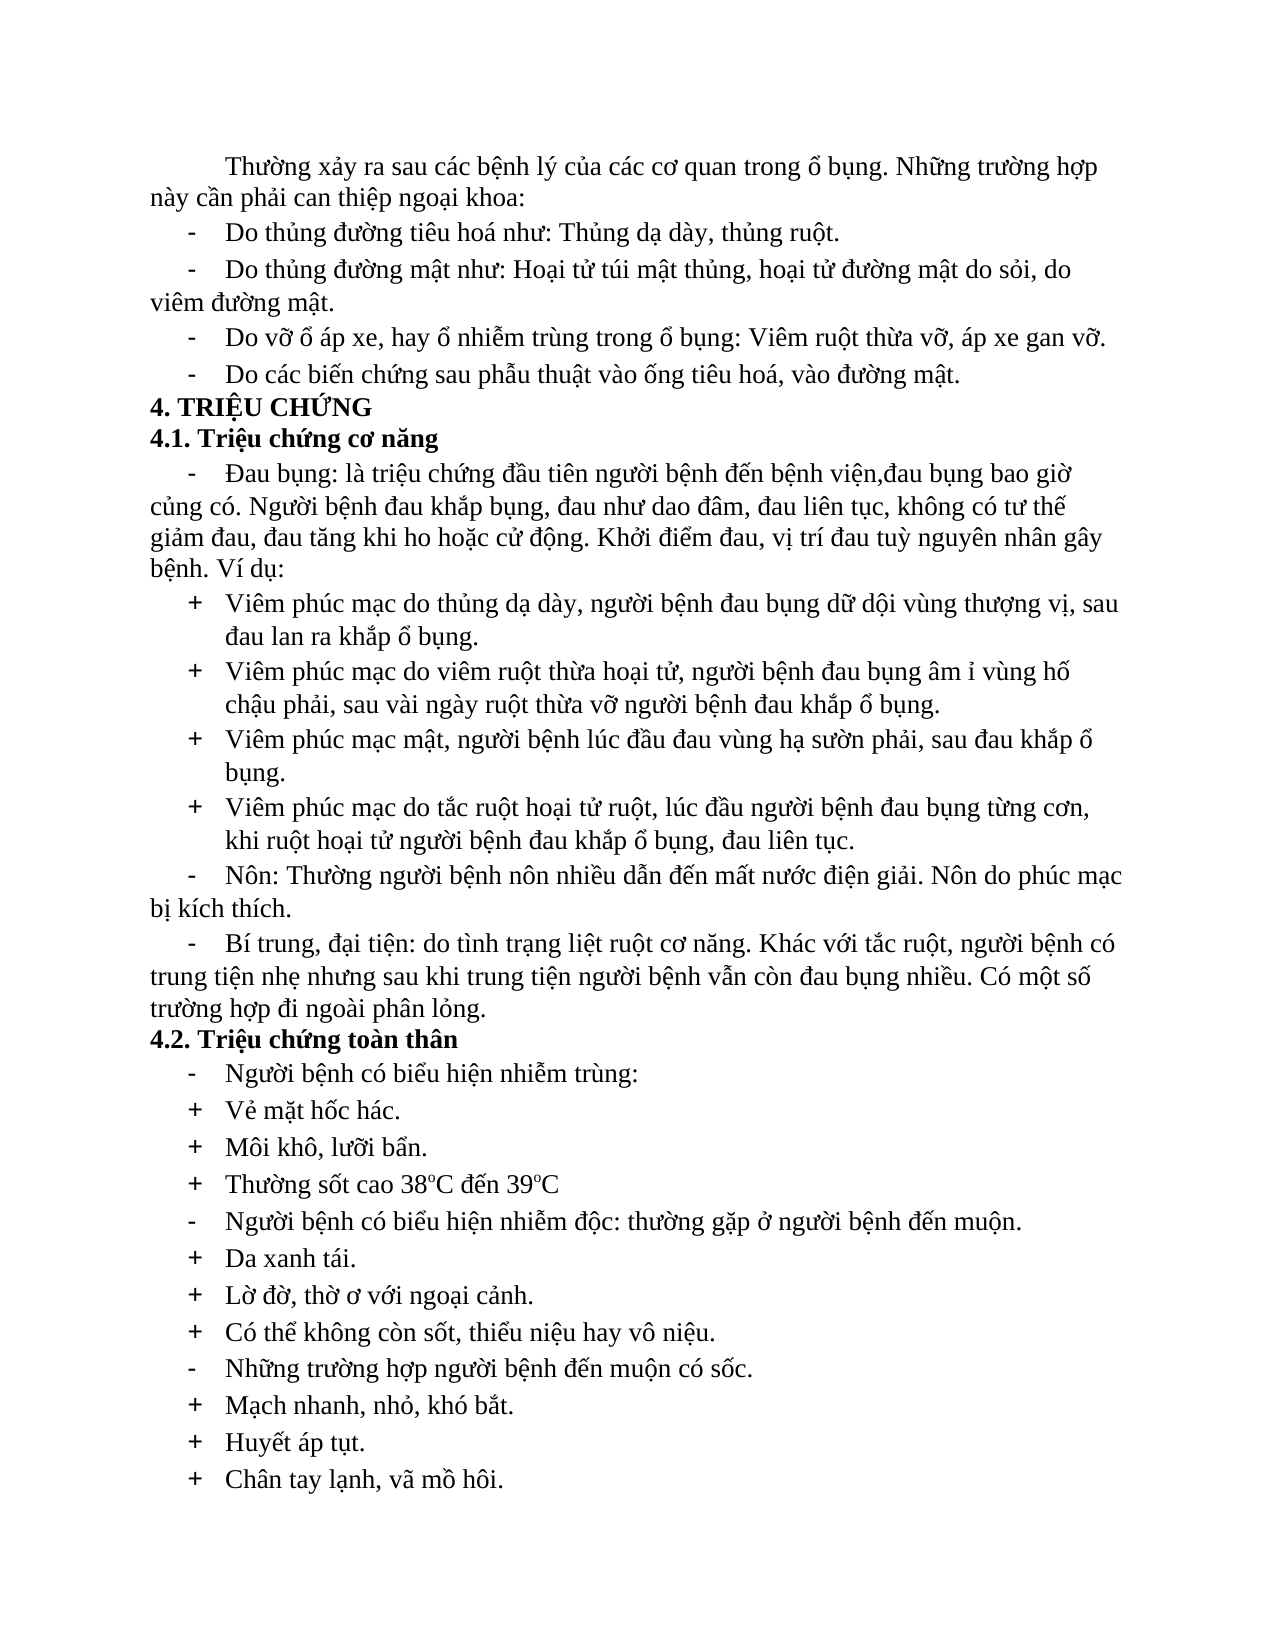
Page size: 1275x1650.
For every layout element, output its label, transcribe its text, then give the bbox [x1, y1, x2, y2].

list Do các biến chứng sau phẫu thuật vào ống tiêu hoá, vào đường mật. [187, 354, 1125, 391]
list Môi khô, lưỡi bẩn. [187, 1128, 1125, 1164]
list Đau bụng: là triệu chứng đầu tiên người bệnh đến bệnh viện,đau bụng bao giờ củng có. Người bệnh đau khắp bụng, đau như dao đâm, đau liên tục, không có tư thế giảm đau, đau tăng khi ho hoặc cử động. Khởi điểm đau, vị trí đau tuỳ nguyên nhân gây bệnh. Ví dụ: [150, 453, 1125, 583]
list Những trường hợp người bệnh đến muộn có sốc. [187, 1349, 1125, 1386]
list Viêm phúc mạc mật, người bệnh lúc đầu đau vùng hạ sườn phải, sau đau khắp ổ bụng. [187, 719, 1125, 788]
list Người bệnh có biểu hiện nhiễm độc: thường gặp ở người bệnh đến muộn. [187, 1201, 1125, 1238]
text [150, 150, 1125, 212]
list Da xanh tái. [187, 1238, 1125, 1275]
list Do thủng đường tiêu hoá như: Thủng dạ dày, thủng ruột. [187, 212, 1125, 249]
list Mạch nhanh, nhỏ, khó bắt. [187, 1386, 1125, 1423]
list Bí trung, đại tiện: do tình trạng liệt ruột cơ năng. Khác với tắc ruột, người bệnh có trung tiện nhẹ nhưng sau khi trung tiện người bệnh vẫn còn đau bụng nhiều. Có một số trường hợp đi ngoài phân lỏng. [150, 924, 1125, 1023]
list Có thể không còn sốt, thiểu niệu hay vô niệu. [187, 1312, 1125, 1349]
list Lờ đờ, thờ ơ với ngoại cảnh. [187, 1275, 1125, 1312]
list Do vỡ ổ áp xe, hay ổ nhiễm trùng trong ổ bụng: Viêm ruột thừa vỡ, áp xe gan vỡ. [187, 317, 1125, 354]
text 4. TRIỆU CHỨNG 4.1. Triệu chứng cơ năng [150, 391, 1125, 453]
list Viêm phúc mạc do viêm ruột thừa hoại tử, người bệnh đau bụng âm ỉ vùng hố chậu phải, sau vài ngày ruột thừa vỡ người bệnh đau khắp ổ bụng. [187, 652, 1125, 719]
list Viêm phúc mạc do tắc ruột hoại tử ruột, lúc đầu người bệnh đau bụng từng cơn, khi ruột hoại tử người bệnh đau khắp ổ bụng, đau liên tục. [187, 788, 1125, 856]
text 4.2. Triệu chứng toàn thân [150, 1023, 1125, 1054]
list Vẻ mặt hốc hác. [187, 1091, 1125, 1128]
list Người bệnh có biểu hiện nhiễm trùng: [187, 1054, 1125, 1091]
list Huyết áp tụt. [187, 1423, 1125, 1459]
list Do thủng đường mật như: Hoại tử túi mật thủng, hoại tử đường mật do sỏi, do viêm đường mật. [150, 249, 1125, 317]
list Viêm phúc mạc do thủng dạ dày, người bệnh đau bụng dữ dội vùng thượng vị, sau đau lan ra khắp ổ bụng. [187, 583, 1125, 652]
list Chân tay lạnh, vã mồ hôi. [187, 1459, 1125, 1496]
list Thường sốt cao 38oC đến 39oC [187, 1164, 1125, 1201]
list Nôn: Thường người bệnh nôn nhiều dẫn đến mất nước điện giải. Nôn do phúc mạc bị kích thích. [150, 856, 1125, 924]
